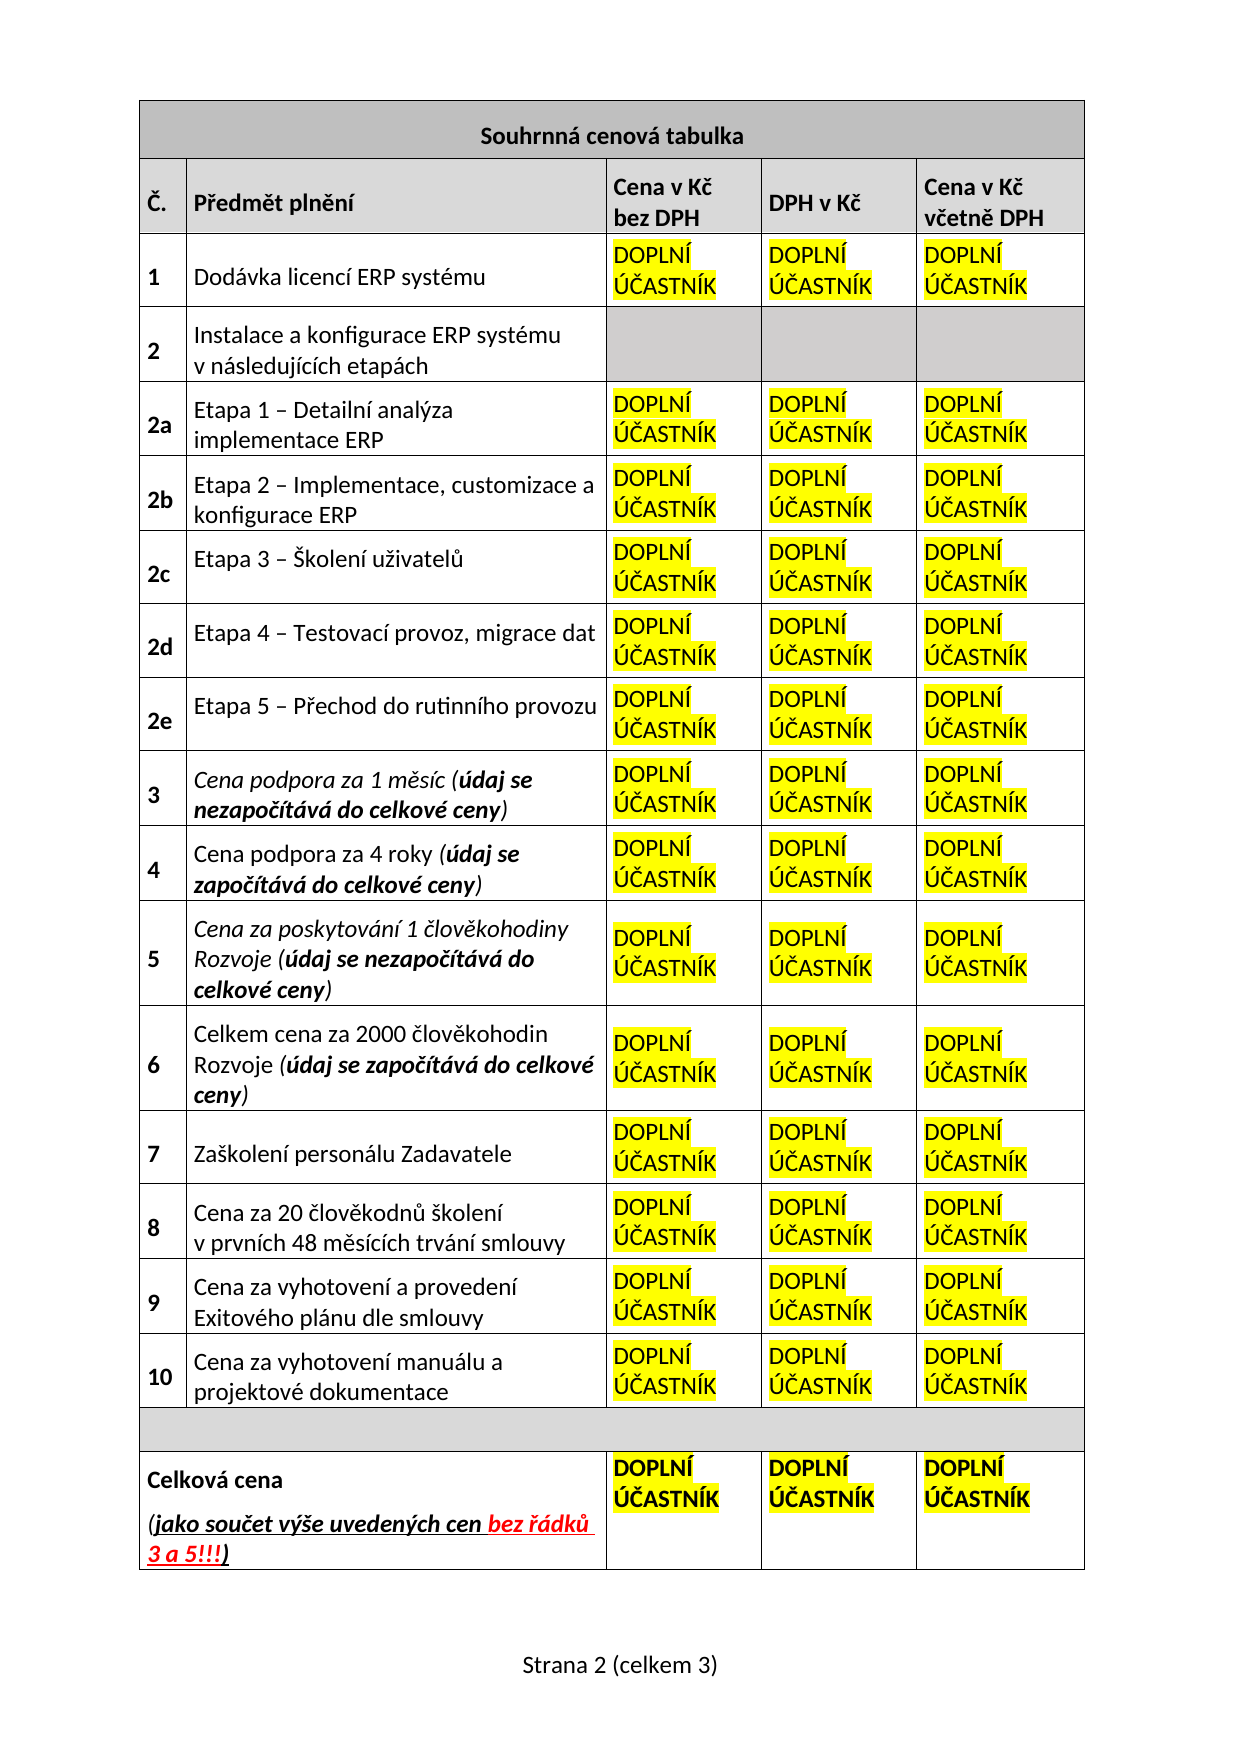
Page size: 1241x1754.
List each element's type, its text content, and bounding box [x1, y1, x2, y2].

table_cell 9 [140, 1259, 186, 1332]
table_cell 8 [140, 1184, 186, 1258]
table_header Souhrnná cenová tabulka [140, 101, 1084, 158]
table_cell 10 [140, 1334, 186, 1407]
table_cell DOPLNÍ ÚČASTNÍK [607, 678, 761, 750]
table_cell DOPLNÍ ÚČASTNÍK [607, 1452, 761, 1569]
table_cell DOPLNÍ ÚČASTNÍK [607, 1184, 761, 1258]
table_cell DOPLNÍ ÚČASTNÍK [762, 1184, 916, 1258]
table_cell DOPLNÍ ÚČASTNÍK [762, 901, 916, 1005]
table_cell Zaškolení personálu Zadavatele [187, 1111, 606, 1183]
table_cell [607, 307, 761, 381]
table_cell DOPLNÍ ÚČASTNÍK [607, 382, 761, 455]
table_cell 1 [140, 234, 186, 306]
table_cell DOPLNÍ ÚČASTNÍK [917, 456, 1084, 530]
table_cell 2a [140, 382, 186, 455]
table_cell DOPLNÍ ÚČASTNÍK [917, 678, 1084, 750]
table_cell DOPLNÍ ÚČASTNÍK [917, 826, 1084, 899]
table_cell DOPLNÍ ÚČASTNÍK [607, 1006, 761, 1110]
table_cell 4 [140, 826, 186, 899]
table_cell Cena za 20 člověkodnů školení v prvních 48 měsících trvání smlouvy [187, 1184, 606, 1258]
table_cell 2b [140, 456, 186, 530]
table_cell 2 [140, 307, 186, 381]
table_cell 3 [140, 751, 186, 825]
table_cell DOPLNÍ ÚČASTNÍK [607, 531, 761, 603]
table_cell [917, 307, 1084, 381]
table_cell DOPLNÍ ÚČASTNÍK [762, 604, 916, 677]
table_cell DOPLNÍ ÚČASTNÍK [762, 1452, 916, 1569]
table_cell DOPLNÍ ÚČASTNÍK [917, 234, 1084, 306]
table_cell 7 [140, 1111, 186, 1183]
table_cell DOPLNÍ ÚČASTNÍK [762, 456, 916, 530]
table_cell Dodávka licencí ERP systému [187, 234, 606, 306]
table_cell Č. [140, 159, 186, 232]
table_cell Cena v Kč včetně DPH [917, 159, 1084, 232]
table_cell Etapa 4 – Testovací provoz, migrace dat [187, 604, 606, 677]
table_cell 6 [140, 1006, 186, 1110]
table_cell DOPLNÍ ÚČASTNÍK [917, 604, 1084, 677]
table_cell 2d [140, 604, 186, 677]
table_cell Instalace a konfigurace ERP systému v následujících etapách [187, 307, 606, 381]
table_cell DOPLNÍ ÚČASTNÍK [607, 456, 761, 530]
table_cell 2c [140, 531, 186, 603]
table_cell DOPLNÍ ÚČASTNÍK [607, 901, 761, 1005]
table_cell DOPLNÍ ÚČASTNÍK [762, 382, 916, 455]
table_cell DOPLNÍ ÚČASTNÍK [607, 604, 761, 677]
table_cell Cena za vyhotovení manuálu a projektové dokumentace [187, 1334, 606, 1407]
table_cell [140, 1408, 1084, 1451]
table_cell DOPLNÍ ÚČASTNÍK [762, 1006, 916, 1110]
table_cell Etapa 2 – Implementace, customizace a konfigurace ERP [187, 456, 606, 530]
table_cell Celkem cena za 2000 člověkohodin Rozvoje (údaj se započítává do celkové ceny) [187, 1006, 606, 1110]
table_cell Etapa 1 – Detailní analýza implementace ERP [187, 382, 606, 455]
table_cell DOPLNÍ ÚČASTNÍK [762, 1259, 916, 1332]
table_cell DOPLNÍ ÚČASTNÍK [607, 1111, 761, 1183]
table_cell 5 [140, 901, 186, 1005]
table_cell DOPLNÍ ÚČASTNÍK [917, 1259, 1084, 1332]
table_cell DOPLNÍ ÚČASTNÍK [607, 1259, 761, 1332]
table_cell DOPLNÍ ÚČASTNÍK [607, 826, 761, 899]
table_cell DOPLNÍ ÚČASTNÍK [762, 826, 916, 899]
table_cell Cena podpora za 4 roky (údaj se započítává do celkové ceny) [187, 826, 606, 899]
table_cell [762, 307, 916, 381]
table_cell DOPLNÍ ÚČASTNÍK [762, 531, 916, 603]
table_cell DOPLNÍ ÚČASTNÍK [917, 1006, 1084, 1110]
table_cell DOPLNÍ ÚČASTNÍK [917, 751, 1084, 825]
table_cell Etapa 5 – Přechod do rutinního provozu [187, 678, 606, 750]
table_cell DOPLNÍ ÚČASTNÍK [762, 1111, 916, 1183]
table_cell Cena za vyhotovení a provedení Exitového plánu dle smlouvy [187, 1259, 606, 1332]
table_cell DOPLNÍ ÚČASTNÍK [762, 1334, 916, 1407]
table_cell DOPLNÍ ÚČASTNÍK [917, 382, 1084, 455]
table_cell DOPLNÍ ÚČASTNÍK [762, 751, 916, 825]
table_cell DOPLNÍ ÚČASTNÍK [917, 531, 1084, 603]
table_cell Celková cena (jako součet výše uvedených cen bez řádků 3 a 5!!!) [140, 1452, 606, 1569]
table_cell 2e [140, 678, 186, 750]
table_cell DOPLNÍ ÚČASTNÍK [607, 234, 761, 306]
table_cell Cena za poskytování 1 člověkohodiny Rozvoje (údaj se nezapočítává do celkové ceny) [187, 901, 606, 1005]
table_cell Předmět plnění [187, 159, 606, 232]
table_cell DOPLNÍ ÚČASTNÍK [762, 678, 916, 750]
table_cell DPH v Kč [762, 159, 916, 232]
table_cell DOPLNÍ ÚČASTNÍK [762, 234, 916, 306]
table_cell Cena podpora za 1 měsíc (údaj se nezapočítává do celkové ceny) [187, 751, 606, 825]
table_cell DOPLNÍ ÚČASTNÍK [917, 1111, 1084, 1183]
table_cell DOPLNÍ ÚČASTNÍK [917, 901, 1084, 1005]
table_cell Etapa 3 – Školení uživatelů [187, 531, 606, 603]
table_cell Cena v Kč bez DPH [607, 159, 761, 232]
table_cell DOPLNÍ ÚČASTNÍK [917, 1334, 1084, 1407]
table_cell DOPLNÍ ÚČASTNÍK [917, 1452, 1084, 1569]
table_cell DOPLNÍ ÚČASTNÍK [607, 1334, 761, 1407]
table_cell DOPLNÍ ÚČASTNÍK [607, 751, 761, 825]
table_cell DOPLNÍ ÚČASTNÍK [917, 1184, 1084, 1258]
